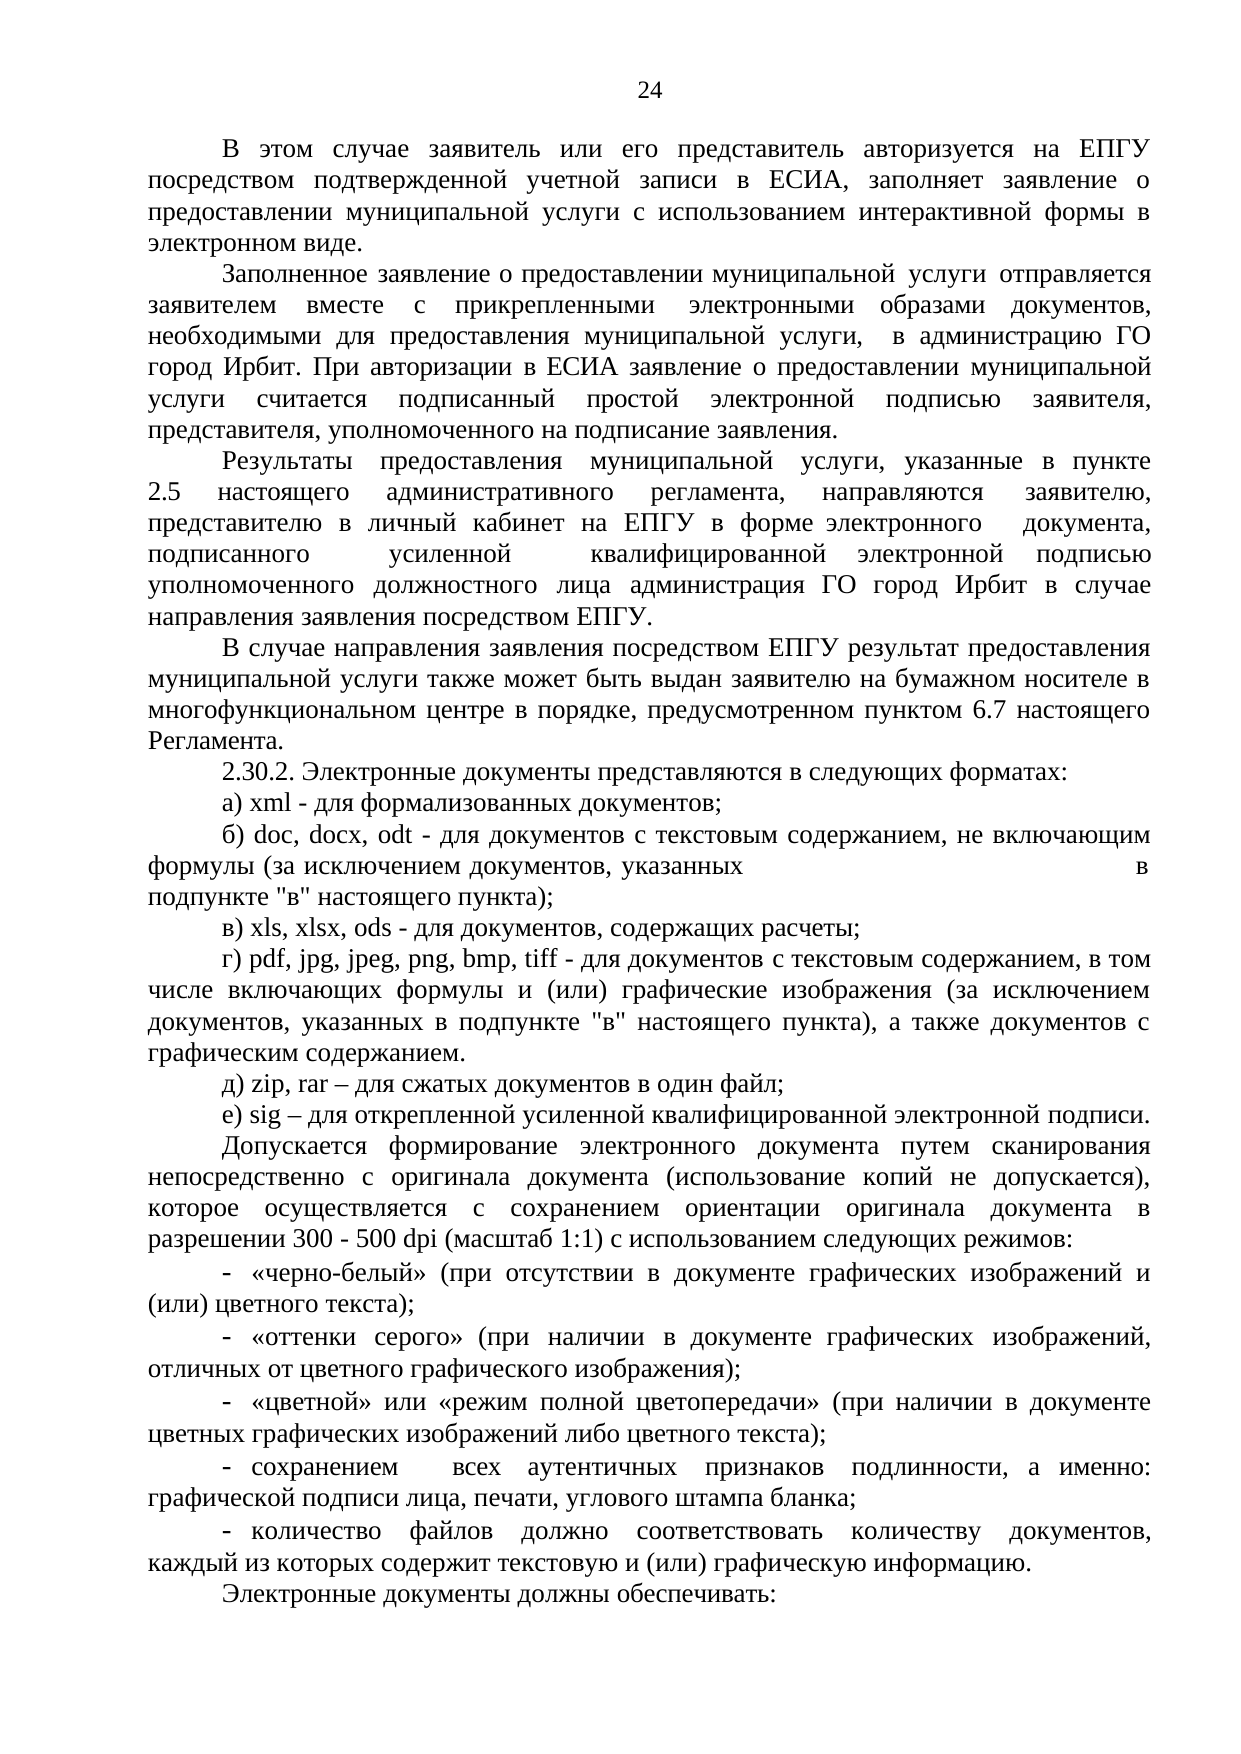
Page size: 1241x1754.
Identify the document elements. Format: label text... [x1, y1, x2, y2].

text д) zip, rar – для сжатых документов в один файл; [148, 1067, 1152, 1098]
list сохранением всех аутентичных признаков подлинности, а именно: графической подписи лица, печати, углового штампа бланка; [148, 1448, 1152, 1512]
text б) doc, docx, odt - для документов с текстовым содержанием, не включающим формулы (за исключением документов, указанных в подпункте "в" настоящего пункта); [148, 818, 1152, 911]
text Допускается формирование электронного документа путем сканирования непосредственно с оригинала документа (использование копий не допускается), которое осуществляется с сохранением ориентации оригинала документа в разрешении 300 - 500 dpi (масштаб 1:1) с использованием следующих режимов: [148, 1129, 1152, 1254]
list «черно-белый» (при отсутствии в документе графических изображений и (или) цветного текста); [148, 1254, 1152, 1318]
list а) xml - для формализованных документов; [148, 787, 1152, 818]
text в) xls, xlsx, ods - для документов, содержащих расчеты; [148, 911, 1152, 942]
text е) sig – для открепленной усиленной квалифицированной электронной подписи. [148, 1098, 1152, 1129]
text В этом случае заявитель или его представитель авторизуется на ЕПГУ посредством подтвержденной учетной записи в ЕСИА, заполняет заявление о предоставлении муниципальной услуги с использованием интерактивной формы в электронном виде. [148, 132, 1152, 257]
text г) pdf, jpg, jpeg, png, bmp, tiff - для документов с текстовым содержанием, в том числе включающих формулы и (или) графические изображения (за исключением документов, указанных в подпункте "в" настоящего пункта), а также документов с графическим содержанием. [148, 942, 1152, 1067]
text В случае направления заявления посредством ЕПГУ результат предоставления муниципальной услуги также может быть выдан заявителю на бумажном носителе в многофункциональном центре в порядке, предусмотренном пунктом 6.7 настоящего Регламента. [148, 631, 1152, 755]
list количество файлов должно соответствовать количеству документов, каждый из которых содержит текстовую и (или) графическую информацию. [148, 1512, 1152, 1577]
text Заполненное заявление о предоставлении муниципальной услуги отправляется заявителем вместе с прикрепленными электронными образами документов, необходимыми для предоставления муниципальной услуги, в администрацию ГО город Ирбит. При авторизации в ЕСИА заявление о предоставлении муниципальной услуги считается подписанный простой электронной подписью заявителя, представителя, уполномоченного на подписание заявления. [148, 257, 1152, 444]
text Электронные документы должны обеспечивать: [148, 1577, 1152, 1608]
list «цветной» или «режим полной цветопередачи» (при наличии в документе цветных графических изображений либо цветного текста); [148, 1383, 1152, 1448]
text 2.30.2. Электронные документы представляются в следующих форматах: [148, 755, 1152, 787]
text Результаты предоставления муниципальной услуги, указанные в пункте 2.5 настоящего административного регламента, направляются заявителю, представителю в личный кабинет на ЕПГУ в форме электронного документа, подписанного усиленной квалифицированной электронной подписью уполномоченного должностного лица администрация ГО город Ирбит в случае направления заявления посредством ЕПГУ. [148, 444, 1152, 631]
list «оттенки серого» (при наличии в документе графических изображений, отличных от цветного графического изображения); [148, 1318, 1152, 1383]
